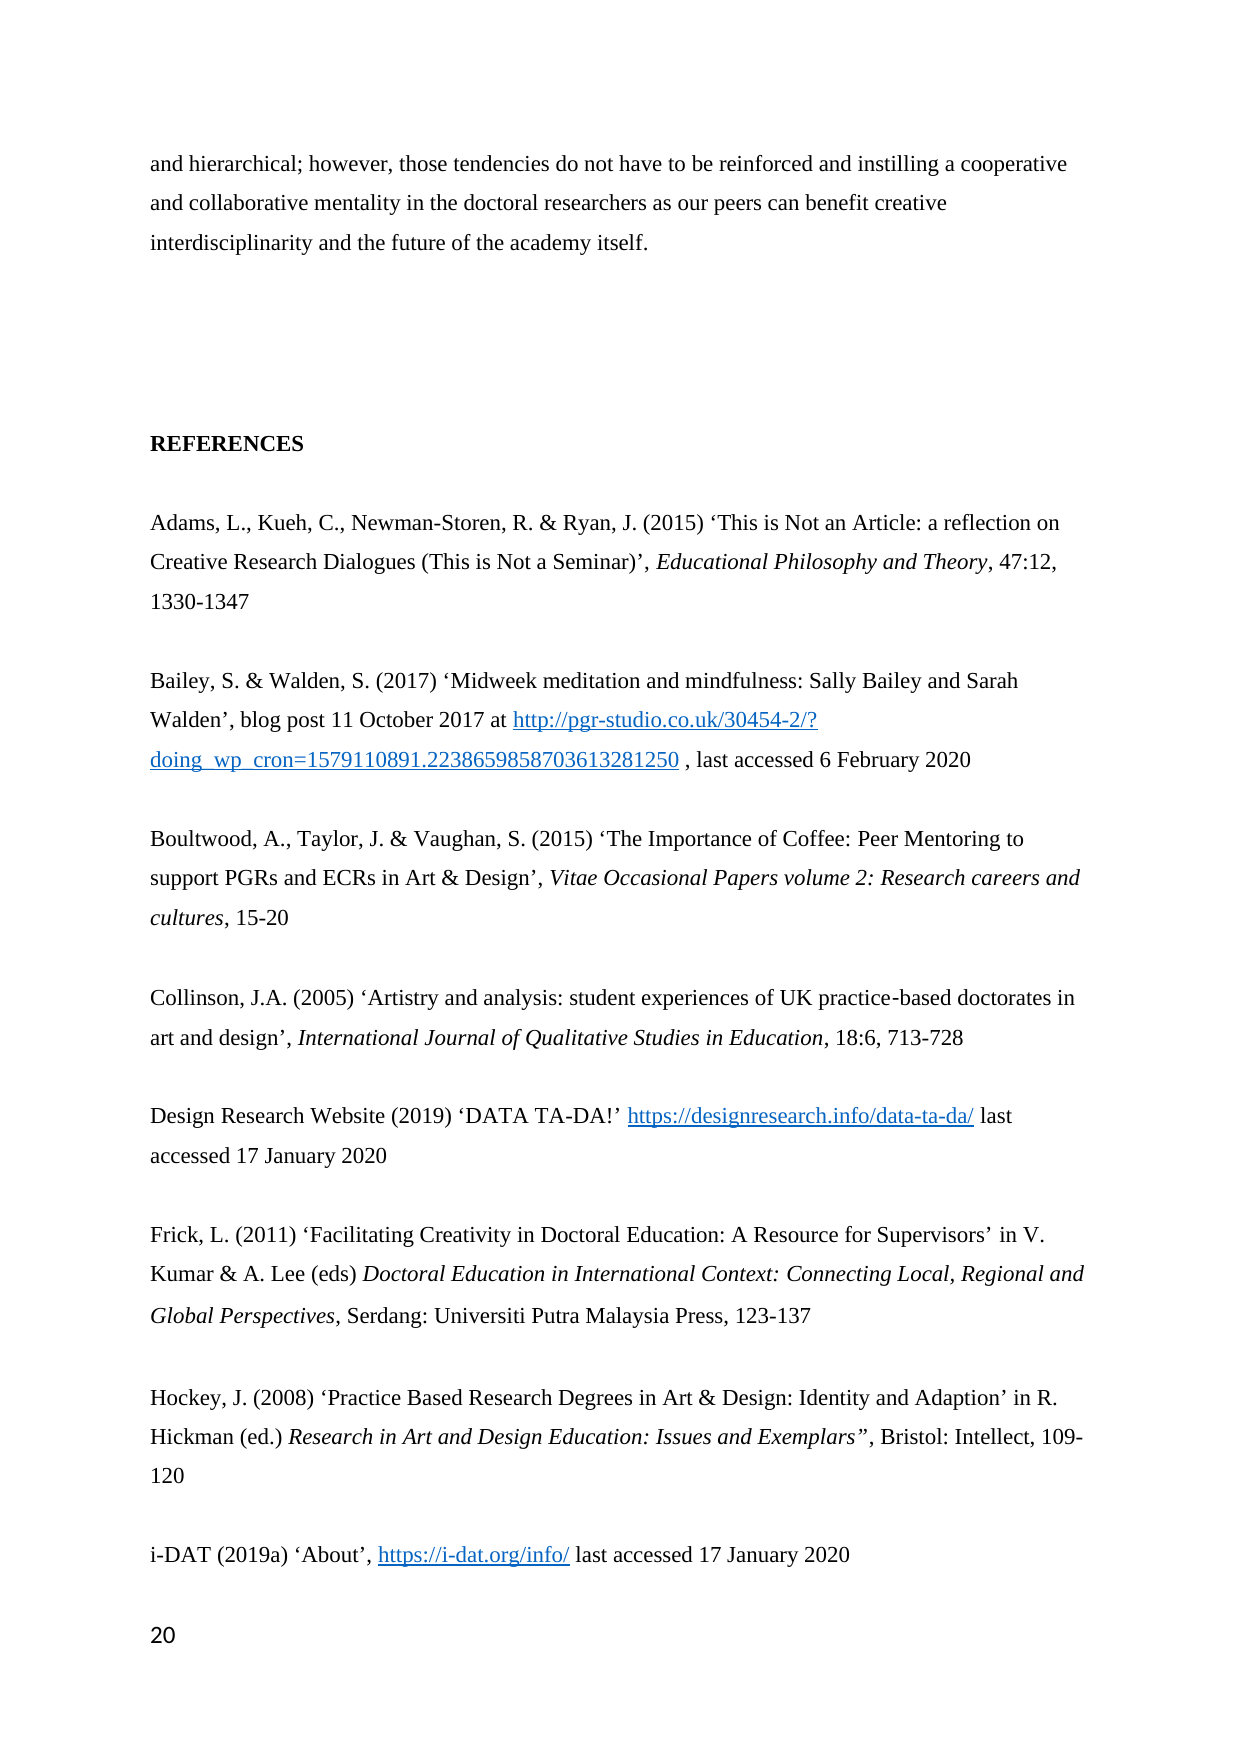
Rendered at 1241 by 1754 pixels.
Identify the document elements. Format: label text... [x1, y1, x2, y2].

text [150, 150, 1090, 255]
text Collinson, J.A. (2005) ‘Artistry and analysis: student experiences of UK practice‐based doctorates in art and design’, International Journal of Qualitative Studies in Education, 18:6, 713-728 [150, 983, 1090, 1050]
text Frick, L. (2011) ‘Facilitating Creativity in Doctoral Education: A Resource for Supervisors’ in V. Kumar & A. Lee (eds) Doctoral Education in International Context: ﻿Connecting Local, Regional and Global Perspectives, Serdang: ﻿Universiti Putra Malaysia Press, 123-137 [150, 1221, 1090, 1330]
text Boultwood, A., Taylor, J. & Vaughan, S. (2015) ‘The Importance of Coffee: Peer Mentoring to support PGRs and ECRs in Art & Design’, Vitae Occasional Papers volume 2: Research careers and cultures, 15-20 [150, 825, 1090, 930]
text Hockey, J. (2008) ‘Practice Based Research Degrees in Art & Design: Identity and Adaption’ in R. Hickman (ed.) Research in Art and Design Education: Issues and Exemplars”, Bristol: Intellect, 109-120 [150, 1383, 1090, 1489]
text Design Research Website (2019) ‘DATA TA-DA!’ https://designresearch.info/data-ta-da/ last accessed 17 January 2020 [150, 1102, 1090, 1168]
text i-DAT (2019a) ‘About’, https://i-dat.org/info/ last accessed 17 January 2020 [150, 1541, 1090, 1568]
text Adams, L., Kueh, C., Newman-Storen, R. & Ryan, J. (2015) ‘This is Not an Article: a reflection on Creative Research Dialogues (This is Not a Seminar)’, Educational Philosophy and Theory, 47:12, 1330-1347 [150, 509, 1090, 614]
text REFERENCES [150, 430, 1090, 456]
text Bailey, S. & Walden, S. (2017) ‘Midweek meditation and mindfulness: Sally Bailey and Sarah Walden’, blog post 11 October 2017 at http://pgr-studio.co.uk/30454-2/?doing_wp_cron=1579110891.2238659858703613281250 , last accessed 6 February 2020 [150, 667, 1090, 772]
